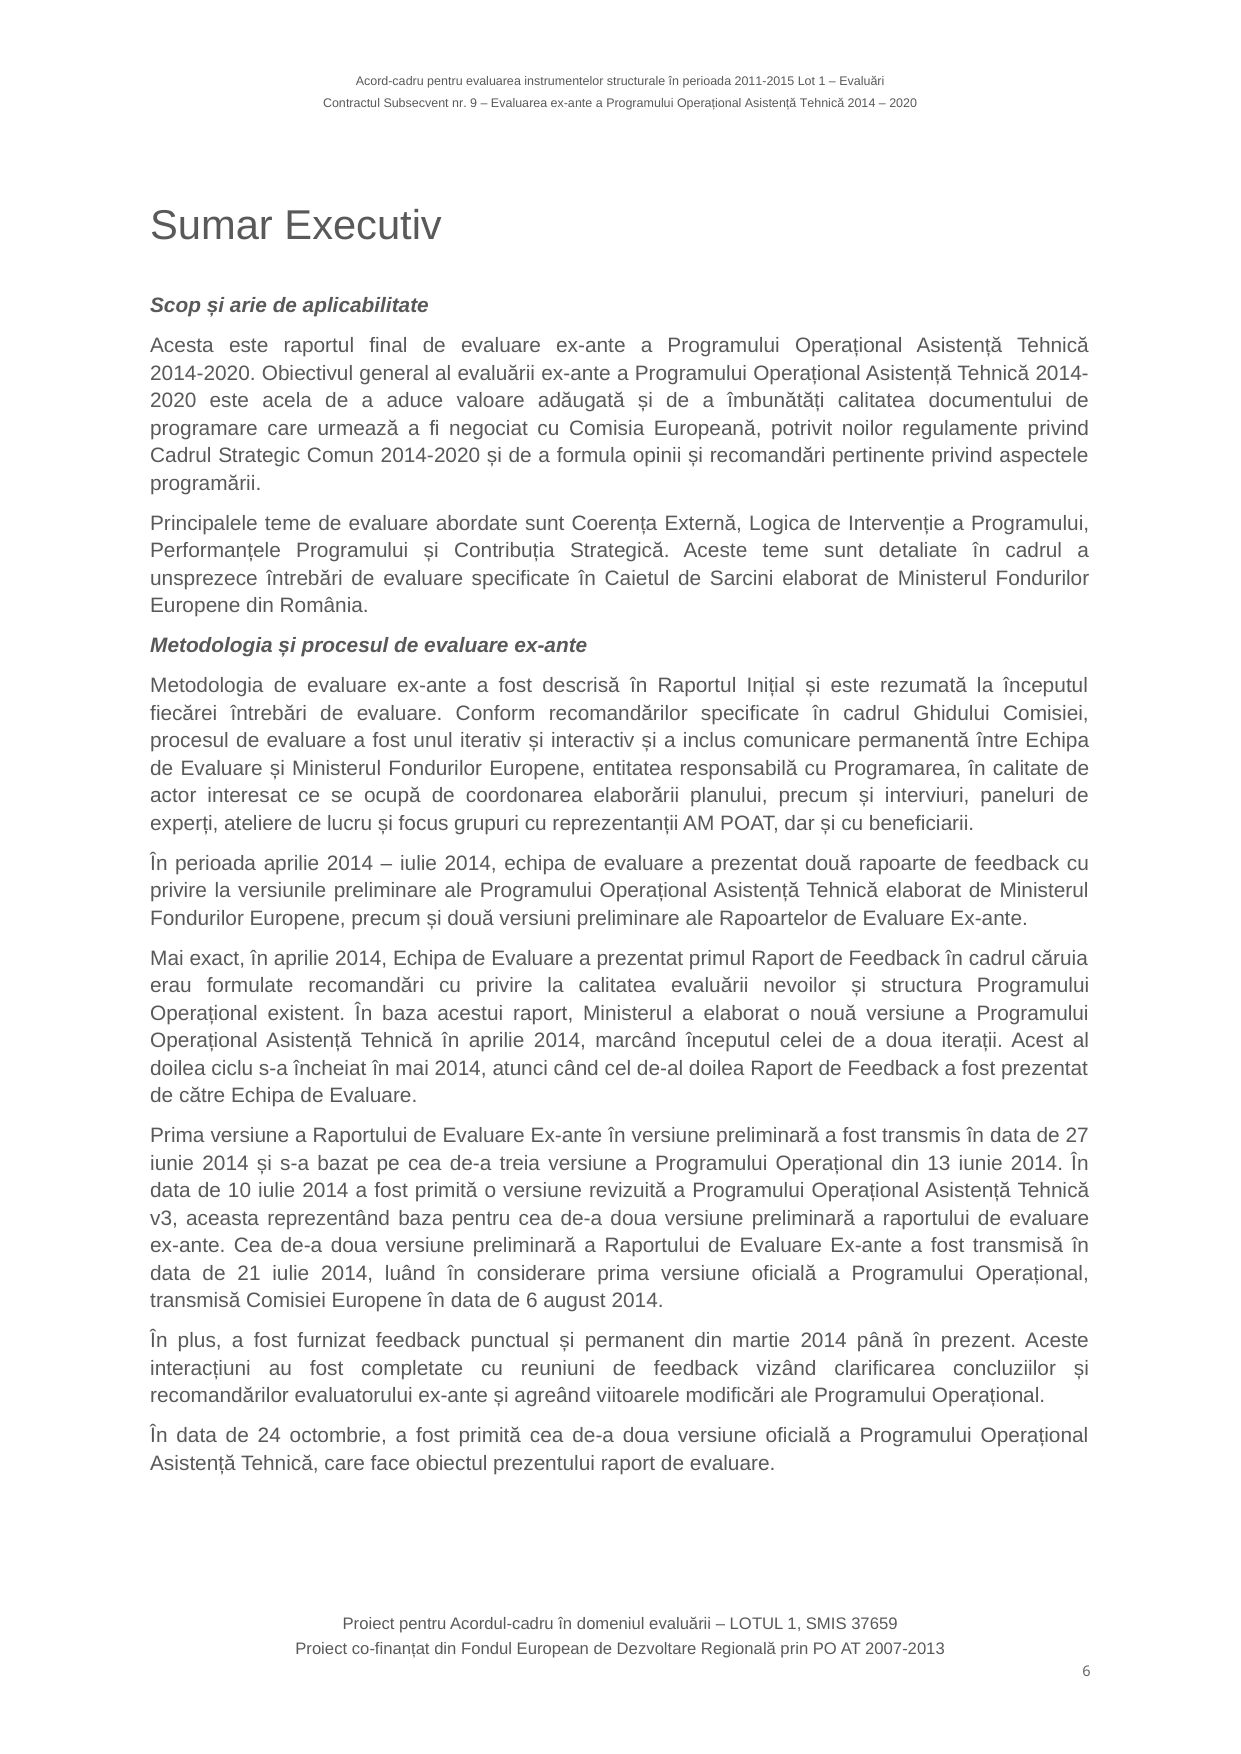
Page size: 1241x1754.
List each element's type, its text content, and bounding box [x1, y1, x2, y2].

text În data de 24 octombrie, a fost primită cea de-a doua versiune oficială a Programului Operațional Asistență Tehnică, care face obiectul prezentului raport de evaluare. [150, 1423, 1090, 1474]
text Metodologia și procesul de evaluare ex-ante [150, 633, 1090, 657]
subtitle Sumar Executiv [150, 200, 1090, 248]
text Metodologia de evaluare ex-ante a fost descrisă în Raportul Inițial și este rezumată la începutul fiecărei întrebări de evaluare. Conform recomandărilor specificate în cadrul Ghidului Comisiei, procesul de evaluare a fost unul iterativ și interactiv și a inclus comunicare permanentă între Echipa de Evaluare și Ministerul Fondurilor Europene, entitatea responsabilă cu Programarea, în calitate de actor interesat ce se ocupă de coordonarea elaborării planului, precum și interviuri, paneluri de experți, ateliere de lucru și focus grupuri cu reprezentanții AM POAT, dar și cu beneficiarii. [150, 673, 1090, 834]
text În perioada aprilie 2014 – iulie 2014, echipa de evaluare a prezentat două rapoarte de feedback cu privire la versiunile preliminare ale Programului Operațional Asistență Tehnică elaborat de Ministerul Fondurilor Europene, precum și două versiuni preliminare ale Rapoartelor de Evaluare Ex-ante. [150, 851, 1090, 929]
text Prima versiune a Raportului de Evaluare Ex-ante în versiune preliminară a fost transmis în data de 27 iunie 2014 și s-a bazat pe cea de-a treia versiune a Programului Operațional din 13 iunie 2014. În data de 10 iulie 2014 a fost primită o versiune revizuită a Programului Operațional Asistență Tehnică v3, aceasta reprezentând baza pentru cea de-a doua versiune preliminară a raportului de evaluare ex-ante. Cea de-a doua versiune preliminară a Raportului de Evaluare Ex-ante a fost transmisă în data de 21 iulie 2014, luând în considerare prima versiune oficială a Programului Operațional, transmisă Comisiei Europene în data de 6 august 2014. [150, 1123, 1090, 1312]
text În plus, a fost furnizat feedback punctual și permanent din martie 2014 până în prezent. Aceste interacțiuni au fost completate cu reuniuni de feedback vizând clarificarea concluziilor și recomandărilor evaluatorului ex-ante și agreând viitoarele modificări ale Programului Operațional. [150, 1328, 1090, 1407]
text Scop și arie de aplicabilitate [150, 293, 1090, 317]
text Acesta este raportul final de evaluare ex-ante a Programului Operațional Asistență Tehnică 2014-2020. Obiectivul general al evaluării ex-ante a Programului Operațional Asistență Tehnică 2014-2020 este acela de a aduce valoare adăugată și de a îmbunătăți calitatea documentului de programare care urmează a fi negociat cu Comisia Europeană, potrivit noilor regulamente privind Cadrul Strategic Comun 2014-2020 și de a formula opinii și recomandări pertinente privind aspectele programării. [150, 333, 1090, 494]
text Mai exact, în aprilie 2014, Echipa de Evaluare a prezentat primul Raport de Feedback în cadrul căruia erau formulate recomandări cu privire la calitatea evaluării nevoilor și structura Programului Operațional existent. În baza acestui raport, Ministerul a elaborat o nouă versiune a Programului Operațional Asistență Tehnică în aprilie 2014, marcând începutul celei de a doua iterații. Acest al doilea ciclu s-a încheiat în mai 2014, atunci când cel de-al doilea Raport de Feedback a fost prezentat de către Echipa de Evaluare. [150, 946, 1090, 1107]
text Principalele teme de evaluare abordate sunt Coerența Externă, Logica de Intervenție a Programului, Performanțele Programului și Contribuția Strategică. Aceste teme sunt detaliate în cadrul a unsprezece întrebări de evaluare specificate în Caietul de Sarcini elaborat de Ministerul Fondurilor Europene din România. [150, 511, 1090, 617]
